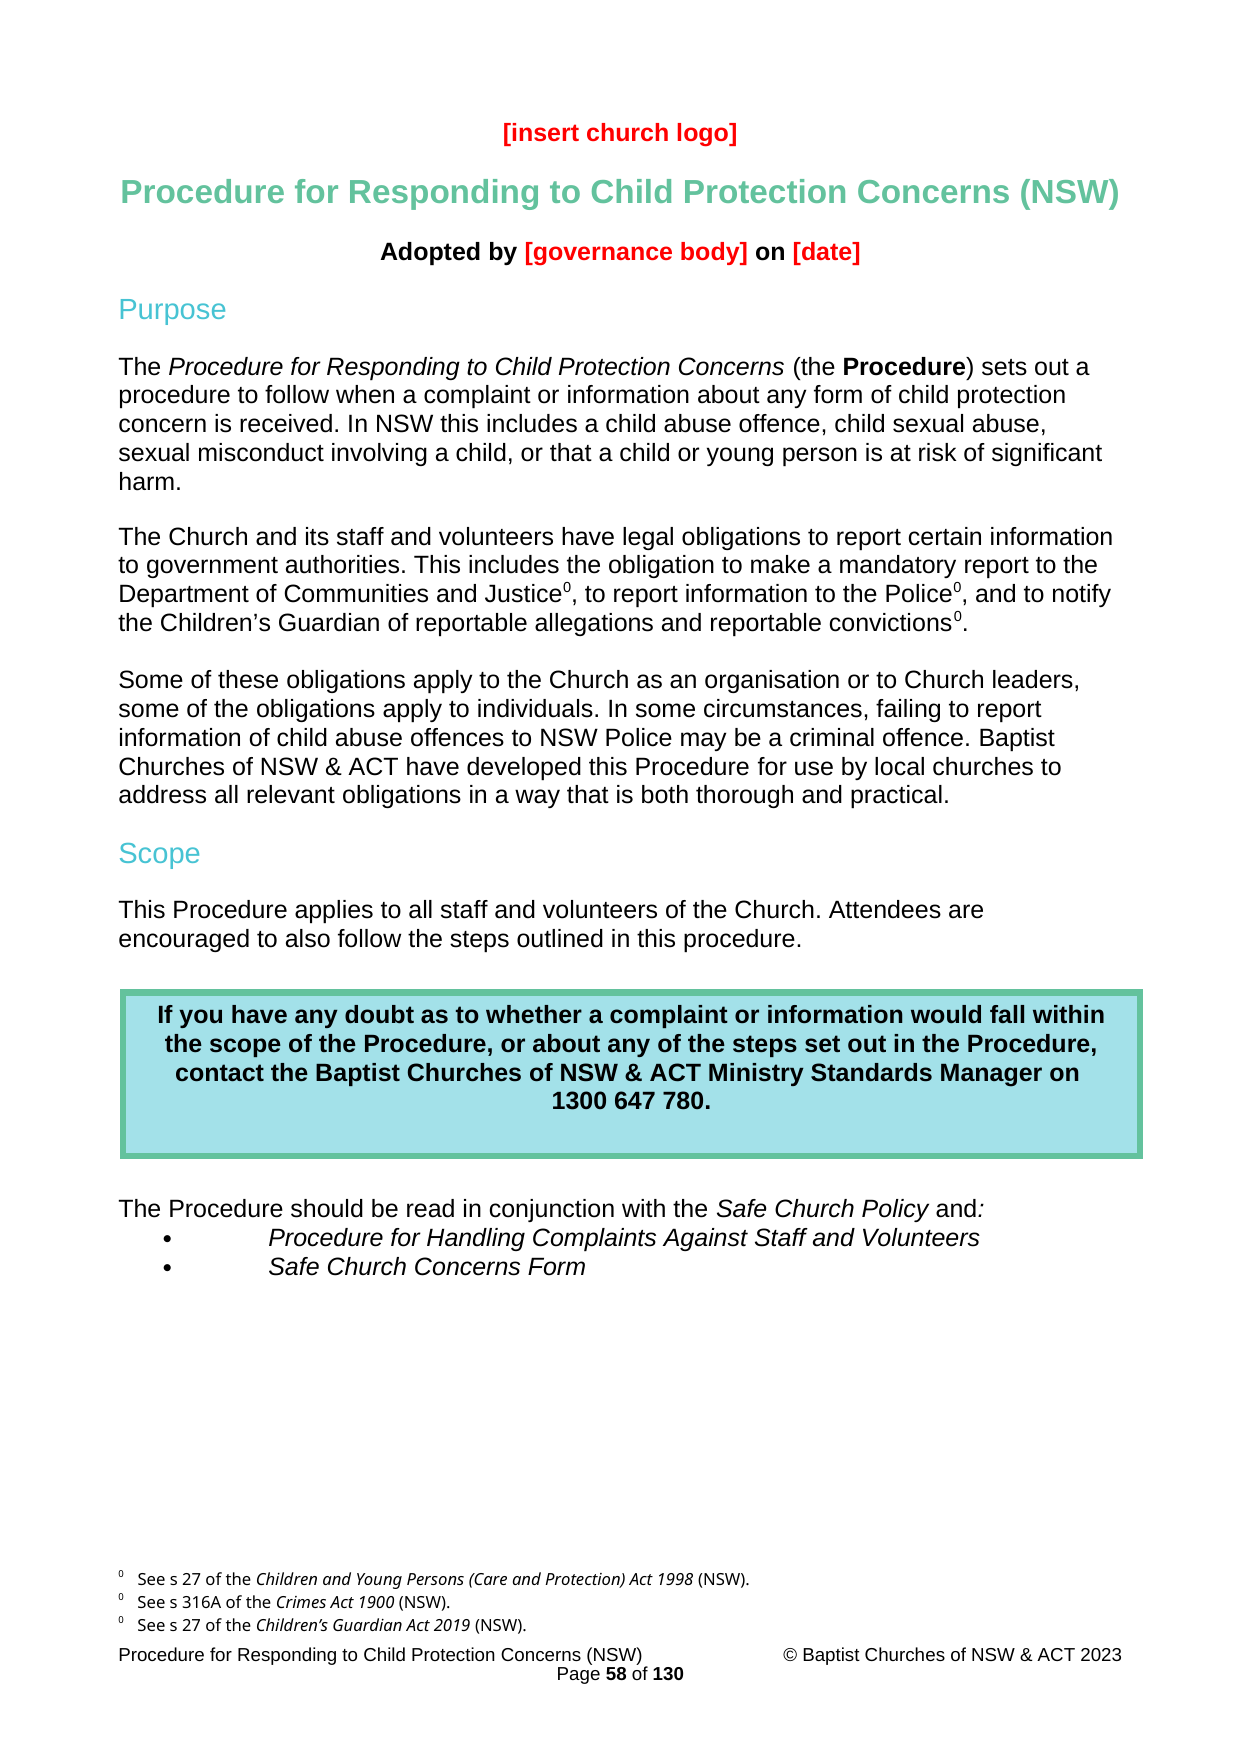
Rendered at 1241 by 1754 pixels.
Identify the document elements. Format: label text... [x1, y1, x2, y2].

text The Procedure for Responding to Child Protection Concerns (the Procedure) sets out a procedure to follow when a complaint or information about any form of child protection concern is received. In NSW this includes a child abuse offence, child sexual abuse, sexual misconduct involving a child, or that a child or young person is at risk of significant harm. [118, 352, 1122, 495]
text This Procedure applies to all staff and volunteers of the Church. Attendees are encouraged to also follow the steps outlined in this procedure. [118, 896, 1122, 953]
list Safe Church Concerns Form [163, 1252, 1122, 1281]
text Some of these obligations apply to the Church as an organisation or to Church leaders, some of the obligations apply to individuals. In some circumstances, failing to report information of child abuse offences to NSW Police may be a criminal offence. Baptist Churches of NSW & ACT have developed this Procedure for use by local churches to address all relevant obligations in a way that is both thorough and practical. [118, 666, 1122, 809]
list Procedure for Handling Complaints Against Staff and Volunteers [163, 1223, 1122, 1252]
text The Church and its staff and volunteers have legal obligations to report certain information to government authorities. This includes the obligation to make a mandatory report to the Department of Communities and Justice, to report information to the Police, and to notify the Children’s Guardian of reportable allegations and reportable convictions. [118, 522, 1122, 637]
text Adopted by [governance body] on [date] [118, 237, 1122, 265]
subtitle Procedure for Responding to Child Protection Concerns (NSW) [118, 172, 1122, 210]
text Scope [118, 836, 1122, 869]
text Purpose [118, 292, 1122, 325]
text [insert church logo] [118, 118, 1122, 147]
text The Procedure should be read in conjunction with the Safe Church Policy and: [118, 1194, 1122, 1223]
